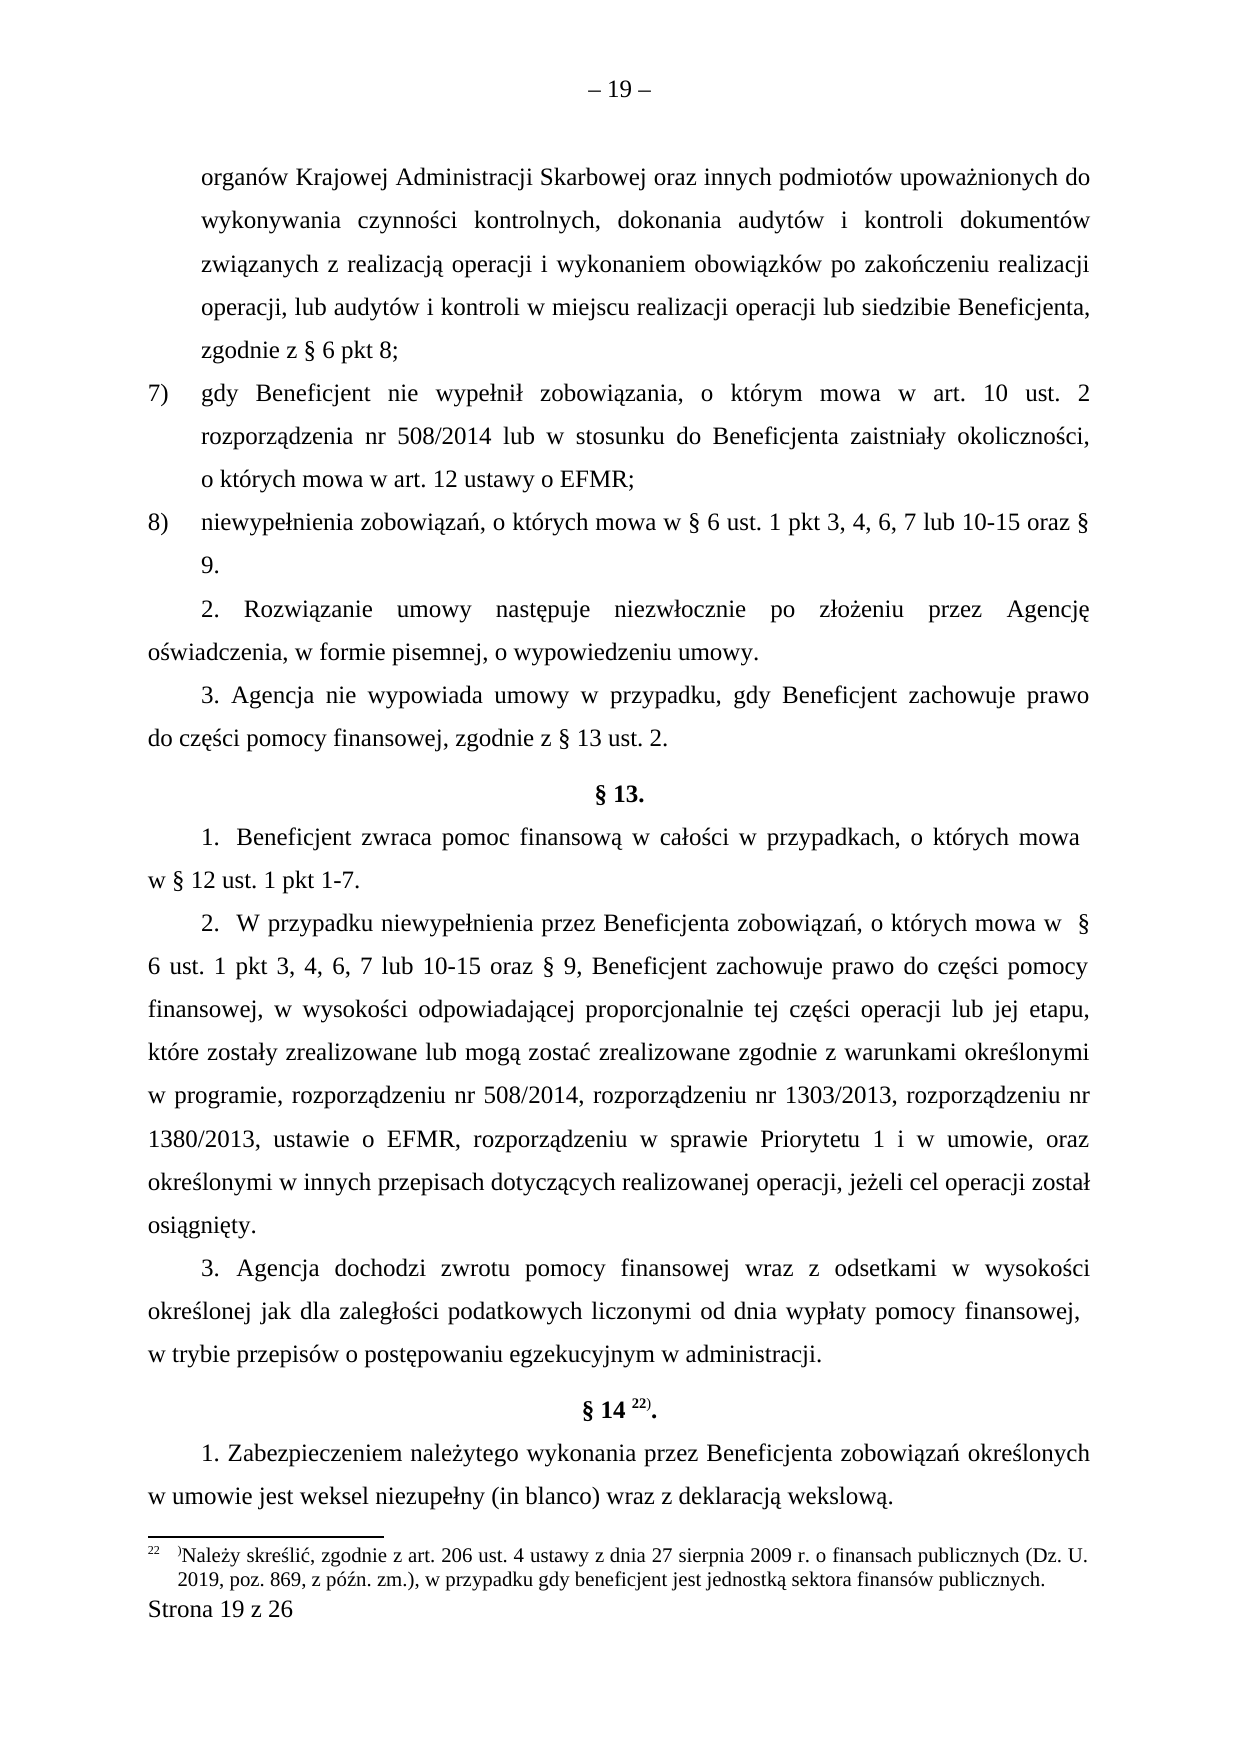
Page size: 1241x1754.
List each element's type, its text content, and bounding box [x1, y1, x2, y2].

text 8) niewypełnienia zobowiązań, o których mowa w § 6 ust. 1 pkt 3, 4, 6, 7 lub 10-15 oraz § 9. [148, 507, 1091, 579]
text 3. Agencja nie wypowiada umowy w przypadku, gdy Beneficjent zachowuje prawo do części pomocy finansowej, zgodnie z § 13 ust. 2. [148, 680, 1091, 752]
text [148, 162, 1091, 364]
text 3. Agencja dochodzi zwrotu pomocy finansowej wraz z odsetkami w wysokości określonej jak dla zaległości podatkowych liczonymi od dnia wypłaty pomocy finansowej, w trybie przepisów o postępowaniu egzekucyjnym w administracji. [148, 1253, 1091, 1368]
text 7) gdy Beneficjent nie wypełnił zobowiązania, o którym mowa w art. 10 ust. 2 rozporządzenia nr 508/2014 lub w stosunku do Beneficjenta zaistniały okoliczności, o których mowa w art. 12 ustawy o EFMR; [148, 378, 1091, 493]
text § 14 ). [148, 1395, 1091, 1424]
text 1. Beneficjent zwraca pomoc finansową w całości w przypadkach, o których mowa w § 12 ust. 1 pkt 1-7. [148, 822, 1091, 894]
text § 13. [148, 779, 1091, 807]
text 1. Zabezpieczeniem należytego wykonania przez Beneficjenta zobowiązań określonych w umowie jest weksel niezupełny (in blanco) wraz z deklaracją wekslową. [148, 1438, 1091, 1510]
text 2. W przypadku niewypełnienia przez Beneficjenta zobowiązań, o których mowa w § 6 ust. 1 pkt 3, 4, 6, 7 lub 10-15 oraz § 9, Beneficjent zachowuje prawo do części pomocy finansowej, w wysokości odpowiadającej proporcjonalnie tej części operacji lub jej etapu, które zostały zrealizowane lub mogą zostać zrealizowane zgodnie z warunkami określonymi w programie, rozporządzeniu nr 508/2014, rozporządzeniu nr 1303/2013, rozporządzeniu nr 1380/2013, ustawie o EFMR, rozporządzeniu w sprawie Priorytetu 1 i w umowie, oraz określonymi w innych przepisach dotyczących realizowanej operacji, jeżeli cel operacji został osiągnięty. [148, 908, 1091, 1239]
text 2. Rozwiązanie umowy następuje niezwłocznie po złożeniu przez Agencję oświadczenia, w formie pisemnej, o wypowiedzeniu umowy. [148, 594, 1091, 666]
